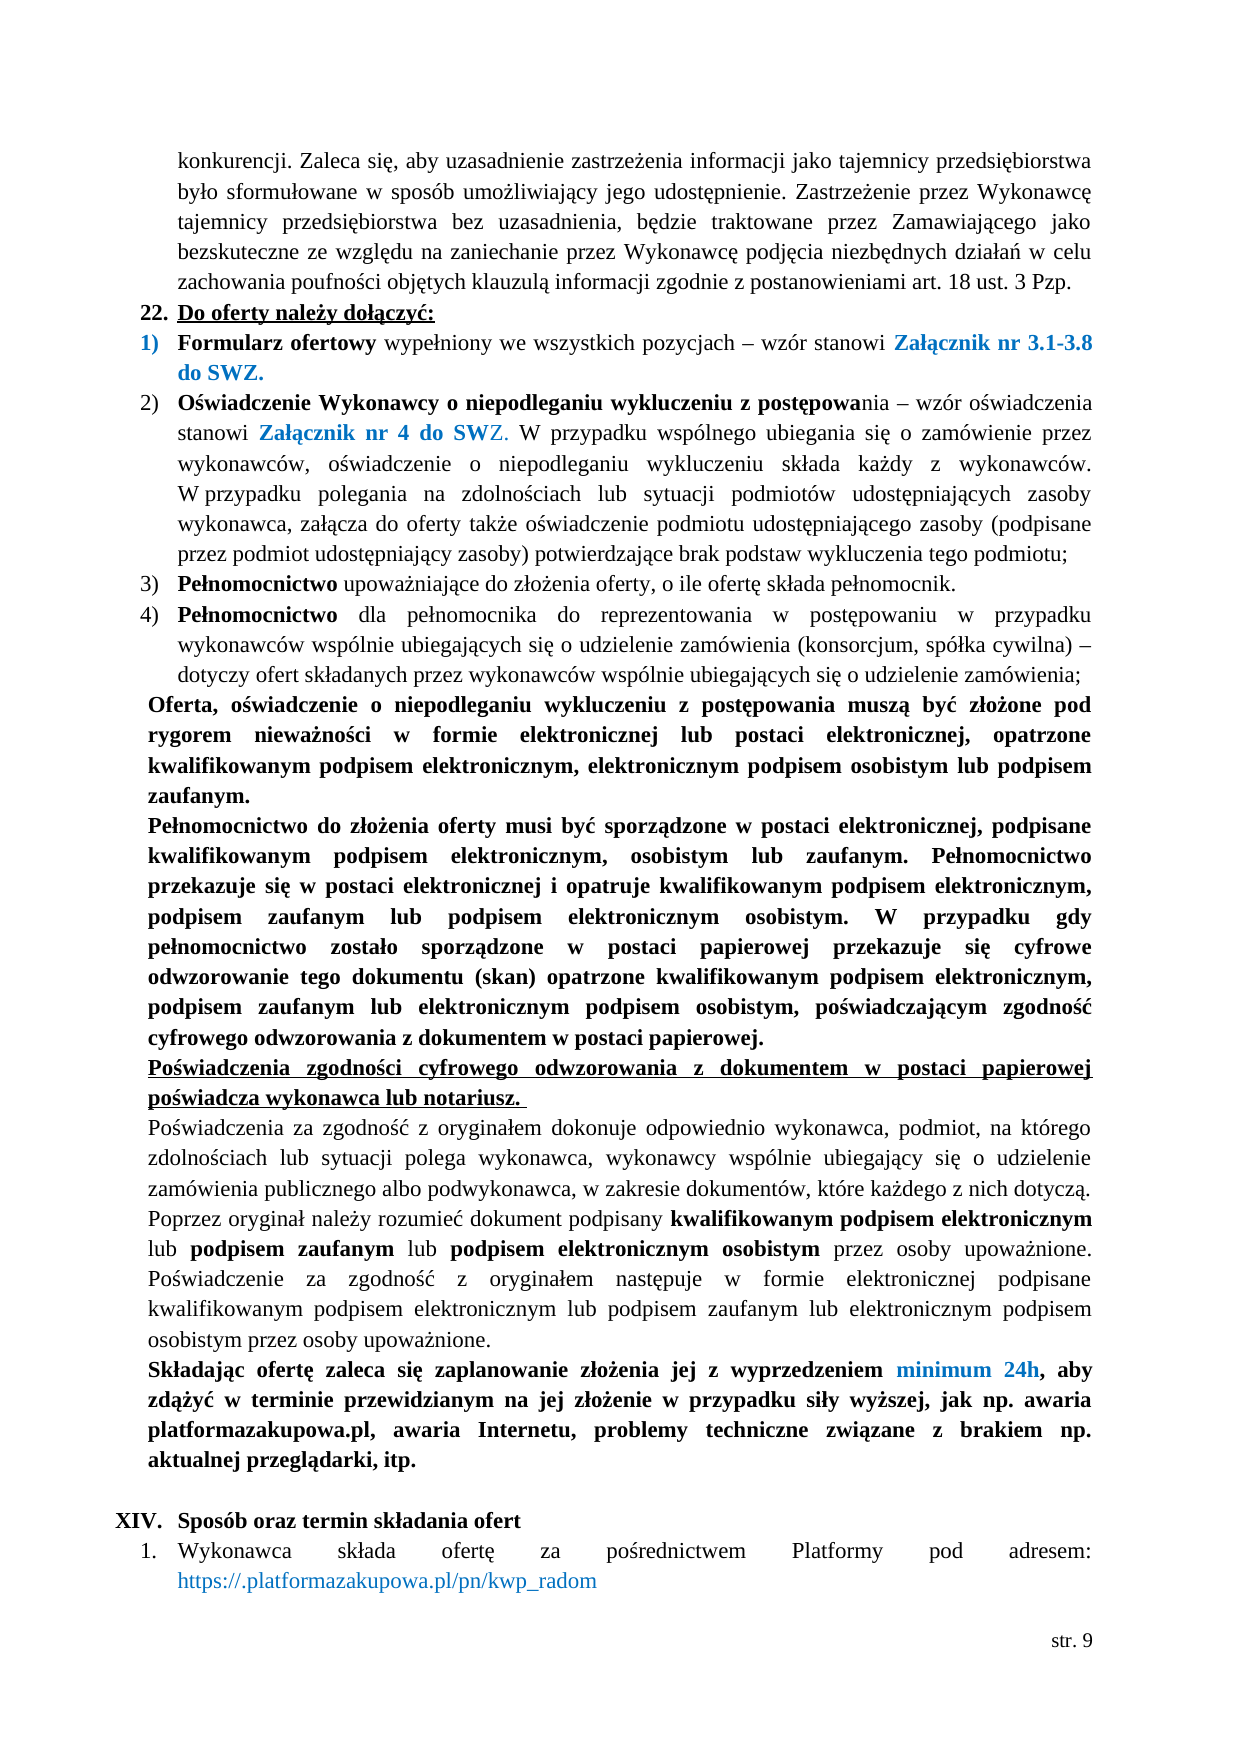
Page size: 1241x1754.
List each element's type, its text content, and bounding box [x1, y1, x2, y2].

list Oświadczenie Wykonawcy o niepodleganiu wykluczeniu z postępowania – wzór oświadczenia stanowi Załącznik nr 4 do SWZ. W przypadku wspólnego ubiegania się o zamówienie przez wykonawców, oświadczenie o niepodleganiu wykluczeniu składa każdy z wykonawców. W przypadku polegania na zdolnościach lub sytuacji podmiotów udostępniających zasoby wykonawca, załącza do oferty także oświadczenie podmiotu udostępniającego zasoby (podpisane przez podmiot udostępniający zasoby) potwierdzające brak podstaw wykluczenia tego podmiotu; [140, 389, 1093, 567]
text Poświadczenia zgodności cyfrowego odwzorowania z dokumentem w postaci papierowej poświadcza wykonawca lub notariusz. [148, 1078, 1093, 1110]
text Pełnomocnictwo do złożenia oferty musi być sporządzone w postaci elektronicznej, podpisane kwalifikowanym podpisem elektronicznym, osobistym lub zaufanym. Pełnomocnictwo przekazuje się w postaci elektronicznej i opatruje kwalifikowanym podpisem elektronicznym, podpisem zaufanym lub podpisem elektronicznym osobistym. W przypadku gdy pełnomocnictwo zostało sporządzone w postaci papierowej przekazuje się cyfrowe odwzorowanie tego dokumentu (skan) opatrzone kwalifikowanym podpisem elektronicznym, podpisem zaufanym lub elektronicznym podpisem osobistym, poświadczającym zgodność cyfrowego odwzorowania z dokumentem w postaci papierowej. [148, 812, 1093, 1050]
list Do oferty należy dołączyć: [140, 299, 1093, 325]
list Pełnomocnictwo upoważniające do złożenia oferty, o ile ofertę składa pełnomocnik. [140, 571, 1093, 597]
text Oferta, oświadczenie o niepodleganiu wykluczeniu z postępowania muszą być złożone pod rygorem nieważności w formie elektronicznej lub postaci elektronicznej, opatrzone kwalifikowanym podpisem elektronicznym, elektronicznym podpisem osobistym lub podpisem zaufanym. [148, 691, 1093, 808]
text Poświadczenia zgodności cyfrowego odwzorowania z dokumentem w postaci papierowej poświadcza wykonawca lub notariusz. [148, 1054, 1093, 1077]
text Składając ofertę zaleca się zaplanowanie złożenia jej z wyprzedzeniem minimum 24h, aby zdążyć w terminie przewidzianym na jej złożenie w przypadku siły wyższej, jak np. awaria platformazakupowa.pl, awaria Internetu, problemy techniczne związane z brakiem np. aktualnej przeglądarki, itp. [148, 1356, 1093, 1473]
list Wykonawca składa ofertę za pośrednictwem Platformy pod adresem: https://.platformazakupowa.pl/pn/kwp_radom [140, 1537, 1093, 1594]
text Poświadczenia za zgodność z oryginałem dokonuje odpowiednio wykonawca, podmiot, na którego zdolnościach lub sytuacji polega wykonawca, wykonawcy wspólnie ubiegający się o udzielenie zamówienia publicznego albo podwykonawca, w zakresie dokumentów, które każdego z nich dotyczą. Poprzez oryginał należy rozumieć dokument podpisany kwalifikowanym podpisem elektronicznym lub podpisem zaufanym lub podpisem elektronicznym osobistym przez osoby upoważnione. Poświadczenie za zgodność z oryginałem następuje w formie elektronicznej podpisane kwalifikowanym podpisem elektronicznym lub podpisem zaufanym lub elektronicznym podpisem osobistym przez osoby upoważnione. [148, 1114, 1093, 1352]
list Sposób oraz termin składania ofert [162, 1507, 1093, 1533]
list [140, 148, 1093, 295]
list Pełnomocnictwo dla pełnomocnika do reprezentowania w postępowaniu w przypadku wykonawców wspólnie ubiegających się o udzielenie zamówienia (konsorcjum, spółka cywilna) – dotyczy ofert składanych przez wykonawców wspólnie ubiegających się o udzielenie zamówienia; [140, 601, 1093, 687]
list Formularz ofertowy wypełniony we wszystkich pozycjach – wzór stanowi Załącznik nr 3.1-3.8 do SWZ. [140, 329, 1093, 385]
